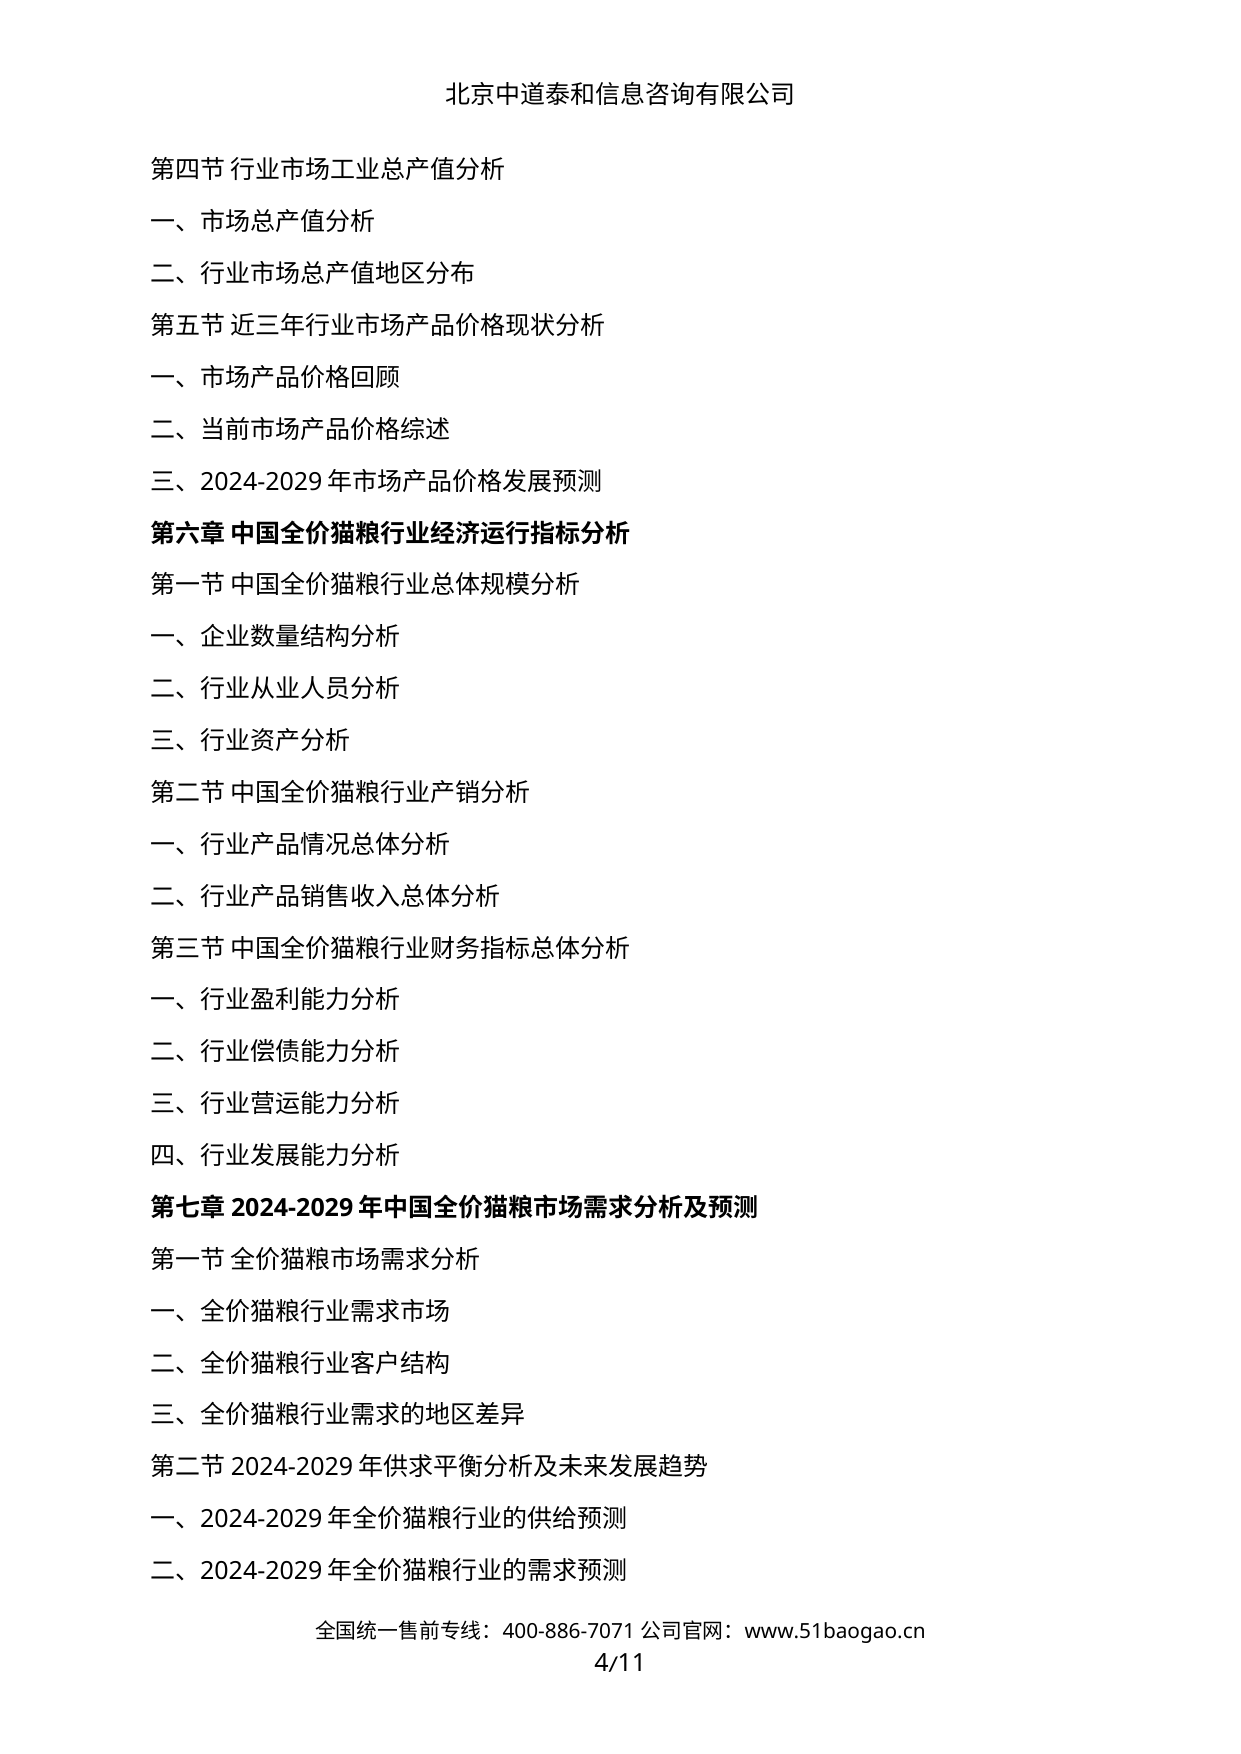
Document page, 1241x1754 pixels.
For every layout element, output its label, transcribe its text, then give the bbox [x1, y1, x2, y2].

text 三、行业资产分析 [150, 721, 1090, 757]
text 一、市场产品价格回顾 [150, 357, 1090, 394]
text 二、2024-2029年全价猫粮行业的需求预测 [150, 1551, 1090, 1587]
text 第三节 中国全价猫粮行业财务指标总体分析 [150, 928, 1090, 964]
text 一、市场总产值分析 [150, 202, 1090, 238]
text 一、行业产品情况总体分析 [150, 824, 1090, 861]
text 二、行业从业人员分析 [150, 669, 1090, 705]
text 第四节 行业市场工业总产值分析 [150, 150, 1090, 186]
text 二、行业产品销售收入总体分析 [150, 876, 1090, 912]
text 二、行业市场总产值地区分布 [150, 254, 1090, 290]
text 第一节 全价猫粮市场需求分析 [150, 1239, 1090, 1276]
text 三、全价猫粮行业需求的地区差异 [150, 1395, 1090, 1431]
text 一、行业盈利能力分析 [150, 980, 1090, 1016]
text 一、企业数量结构分析 [150, 617, 1090, 653]
text 第二节 中国全价猫粮行业产销分析 [150, 772, 1090, 809]
text 一、全价猫粮行业需求市场 [150, 1291, 1090, 1327]
text 一、2024-2029年全价猫粮行业的供给预测 [150, 1499, 1090, 1535]
text 二、当前市场产品价格综述 [150, 409, 1090, 446]
text 四、行业发展能力分析 [150, 1136, 1090, 1172]
text 二、行业偿债能力分析 [150, 1032, 1090, 1068]
text 第二节 2024-2029年供求平衡分析及未来发展趋势 [150, 1447, 1090, 1483]
text 第一节 中国全价猫粮行业总体规模分析 [150, 565, 1090, 601]
text 第七章 2024-2029年中国全价猫粮市场需求分析及预测 [150, 1187, 1090, 1224]
text 第六章 中国全价猫粮行业经济运行指标分析 [150, 513, 1090, 549]
text 二、全价猫粮行业客户结构 [150, 1343, 1090, 1379]
text 第五节 近三年行业市场产品价格现状分析 [150, 306, 1090, 342]
text 三、行业营运能力分析 [150, 1084, 1090, 1120]
text 三、2024-2029年市场产品价格发展预测 [150, 461, 1090, 497]
